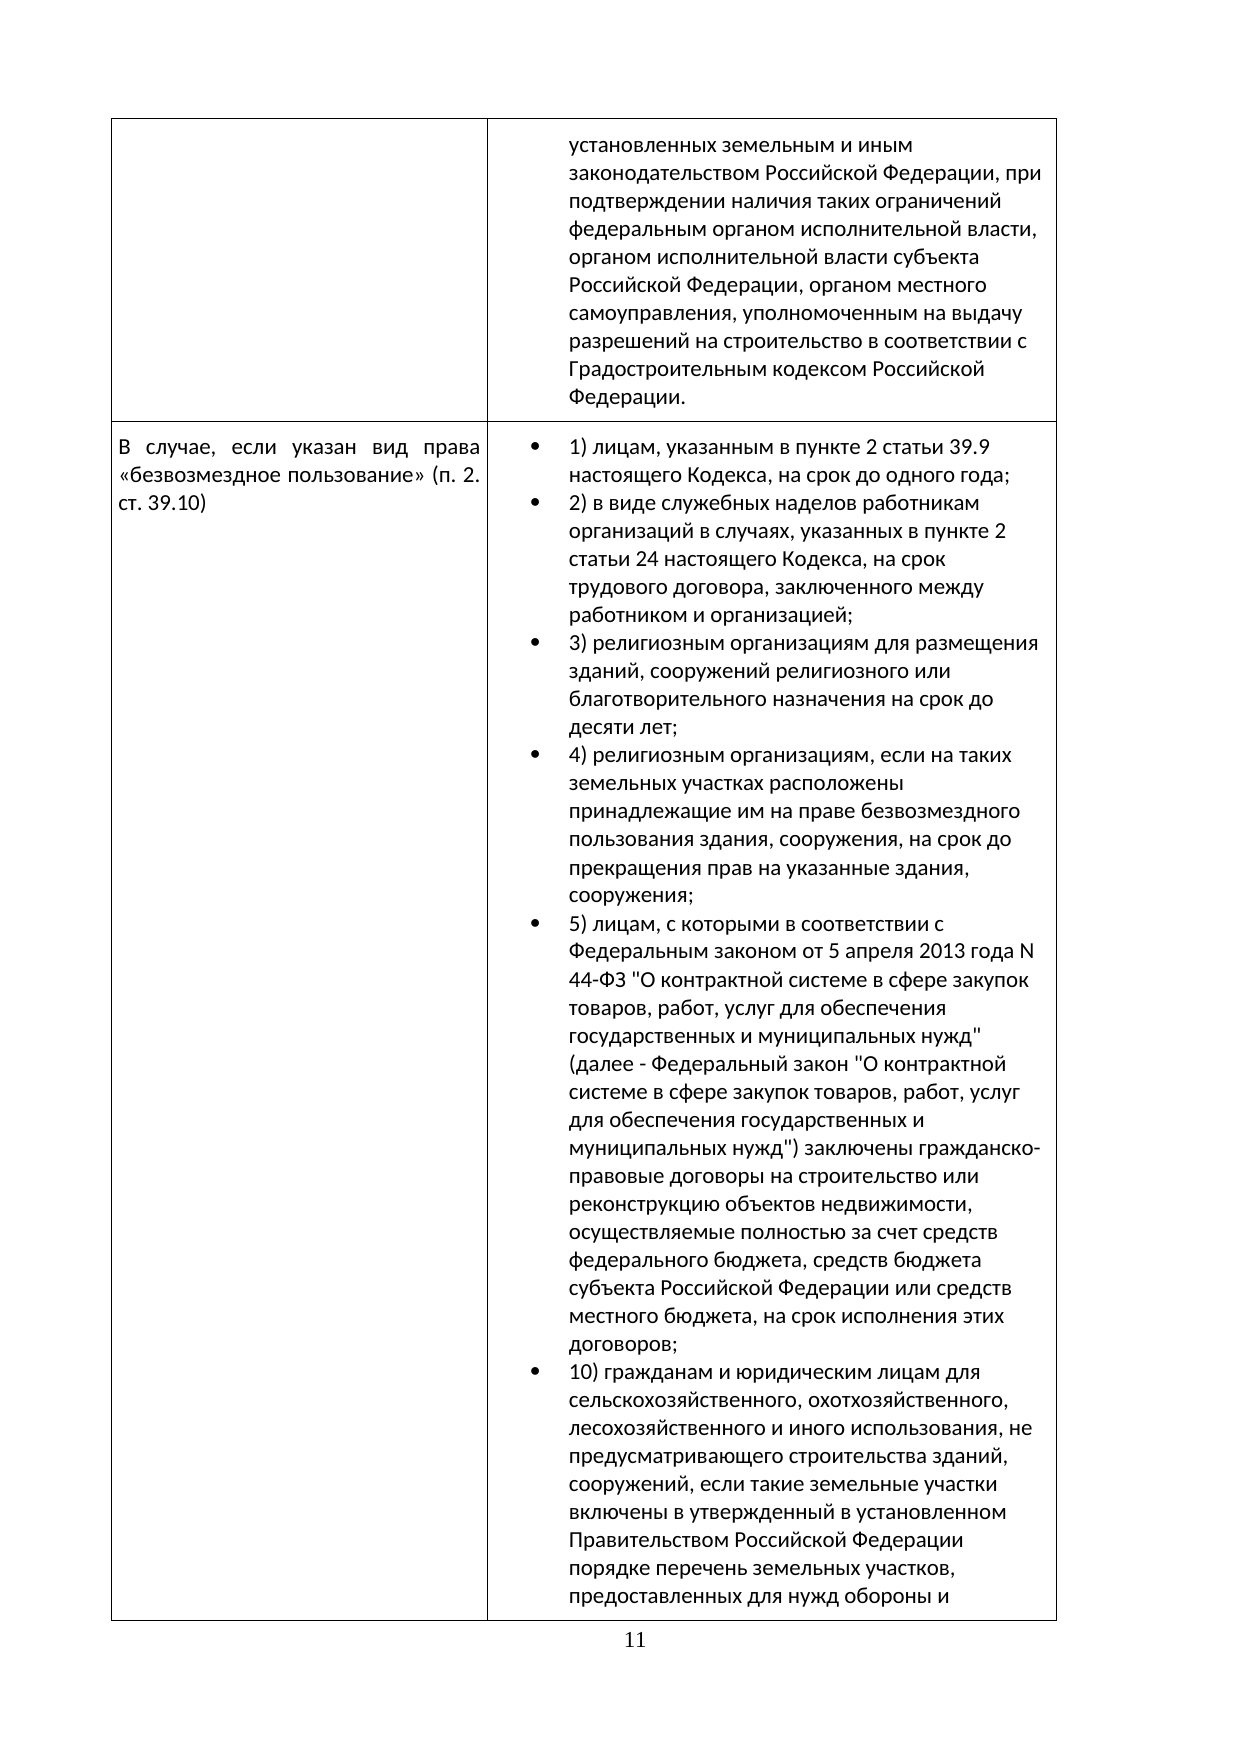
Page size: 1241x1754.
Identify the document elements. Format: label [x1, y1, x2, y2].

table_cell [112, 422, 487, 1620]
table_cell [488, 422, 1056, 1620]
table_cell [112, 119, 487, 421]
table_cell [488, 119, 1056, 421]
